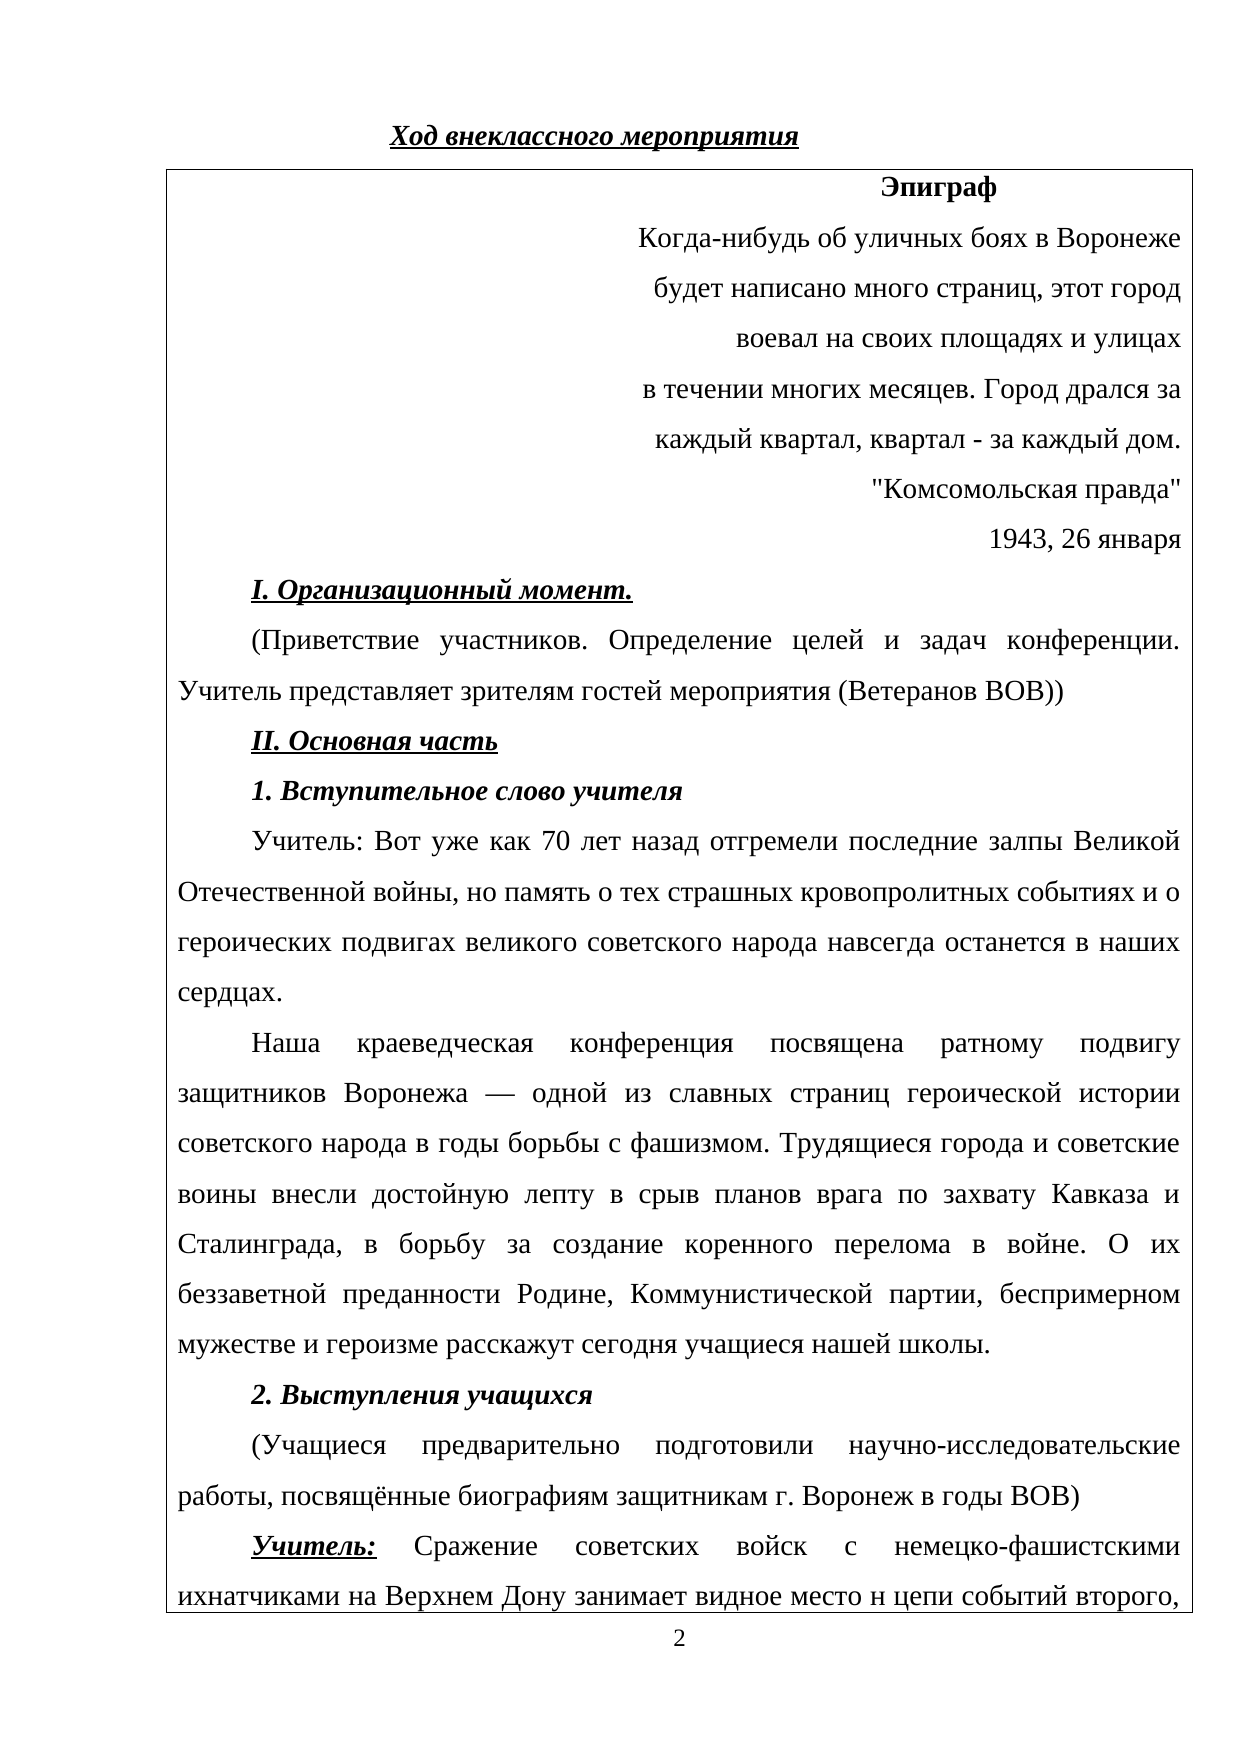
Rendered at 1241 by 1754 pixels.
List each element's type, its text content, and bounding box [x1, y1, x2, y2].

text Ход внеклассного мероприятия [177, 118, 1181, 152]
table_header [167, 170, 1192, 1612]
